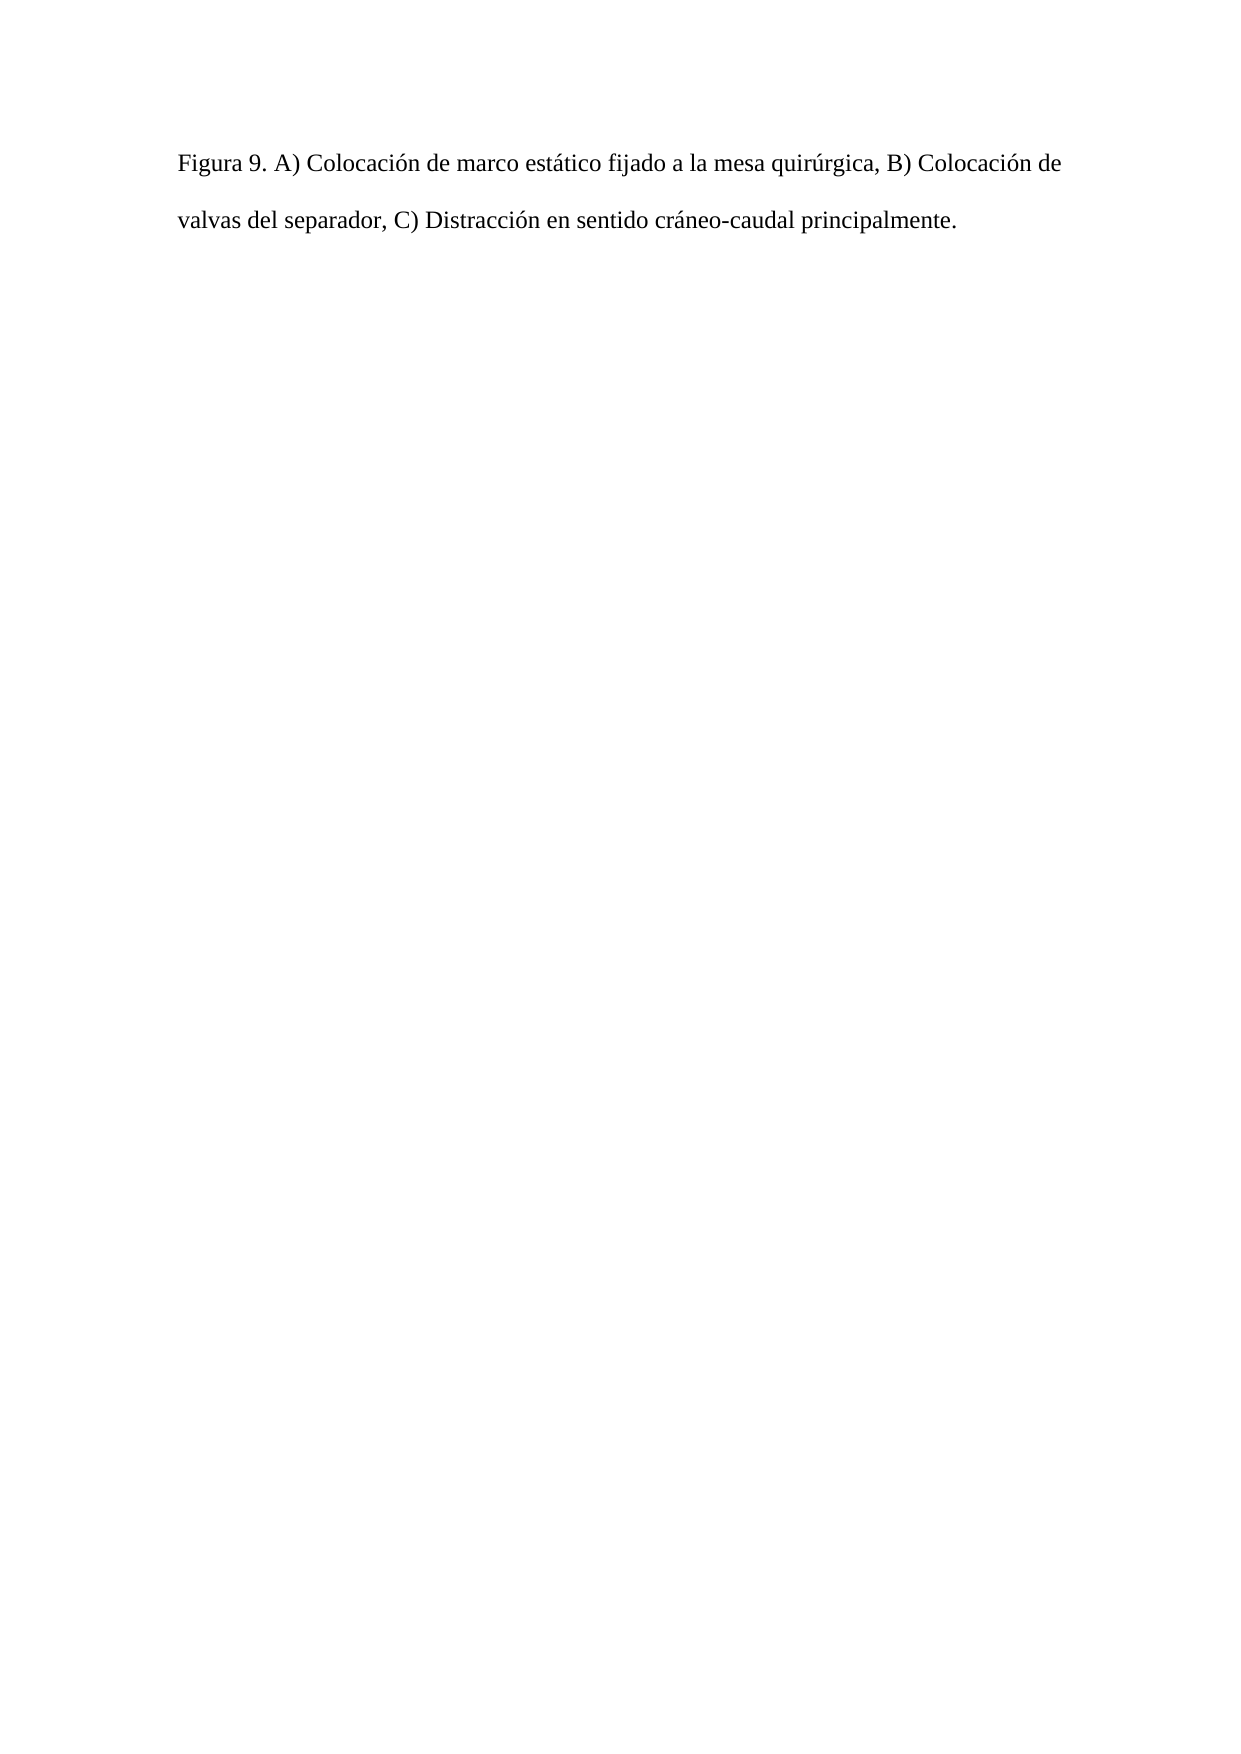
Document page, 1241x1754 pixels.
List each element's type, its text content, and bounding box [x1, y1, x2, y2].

text Figura 9. A) Colocación de marco estático fijado a la mesa quirúrgica, B) Colocación de valvas del separador, C) Distracción en sentido cráneo-caudal principalmente. [177, 148, 1063, 234]
